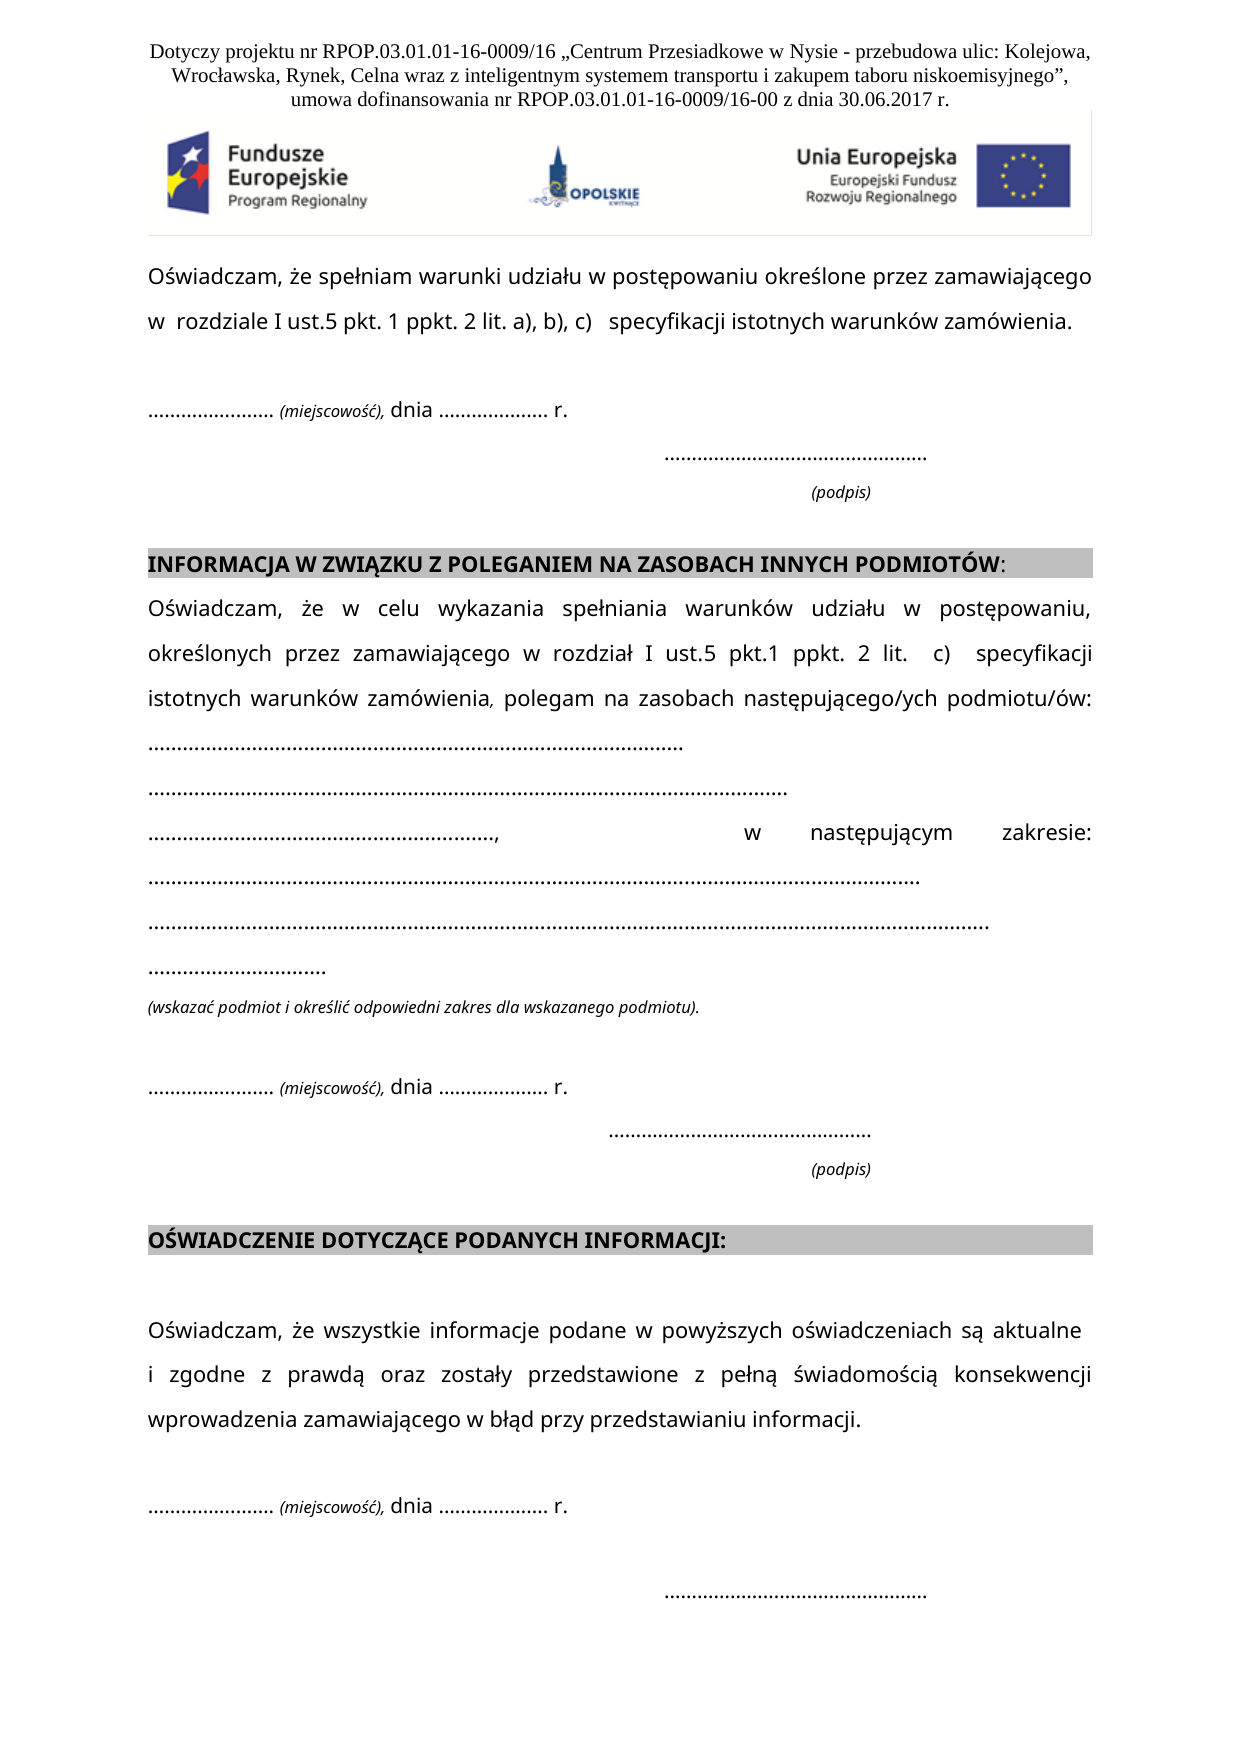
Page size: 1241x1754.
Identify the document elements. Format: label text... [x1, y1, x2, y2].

text Oświadczam, że wszystkie informacje podane w powyższych oświadczeniach są aktualne i zgodne z prawdą oraz zostały przedstawione z pełną świadomością konsekwencji wprowadzenia zamawiającego w błąd przy przedstawianiu informacji. [148, 1315, 1093, 1434]
text …………….……. (miejscowość), dnia ………….……. r. [148, 1072, 1093, 1101]
text …………….……. (miejscowość), dnia ………….……. r. [148, 1491, 1093, 1520]
text INFORMACJA W ZWIĄZKU Z POLEGANIEM NA ZASOBACH INNYCH PODMIOTÓW: [148, 548, 1093, 578]
text ………………………………………… [148, 438, 1093, 466]
text ………………………………………… [148, 1577, 1093, 1605]
text (wskazać podmiot i określić odpowiedni zakres dla wskazanego podmiotu). [148, 995, 1093, 1018]
text Oświadczam, że w celu wykazania spełniania warunków udziału w postępowaniu, określonych przez zamawiającego w rozdział I ust.5 pkt.1 ppkt. 2 lit. c) specyfikacji istotnych warunków zamówienia, polegam na zasobach następującego/ych podmiotu/ów: ………………………………………………………………………………… [148, 593, 1093, 757]
text ………………………………………… [148, 1115, 1093, 1143]
text Oświadczam, że spełniam warunki udziału w postępowaniu określone przez zamawiającego w rozdziale I ust.5 pkt. 1 ppkt. 2 lit. a), b), c) specyfikacji istotnych warunków zamówienia. [148, 261, 1093, 336]
text OŚWIADCZENIE DOTYCZĄCE PODANYCH INFORMACJI: [148, 1225, 1093, 1255]
text ………………………………………………………………………………………………………………………………..…………………………. [148, 906, 1093, 981]
text (podpis) [738, 480, 1093, 503]
text …………….……. (miejscowość), dnia ………….……. r. [148, 395, 1093, 424]
text ………………………………………………………………………..……………………….……………………………………………..……., w następującym zakresie: ………………………………………………………………………………….…………………………………. [148, 772, 1093, 891]
picture [147, 110, 1093, 237]
text (podpis) [738, 1157, 1093, 1180]
